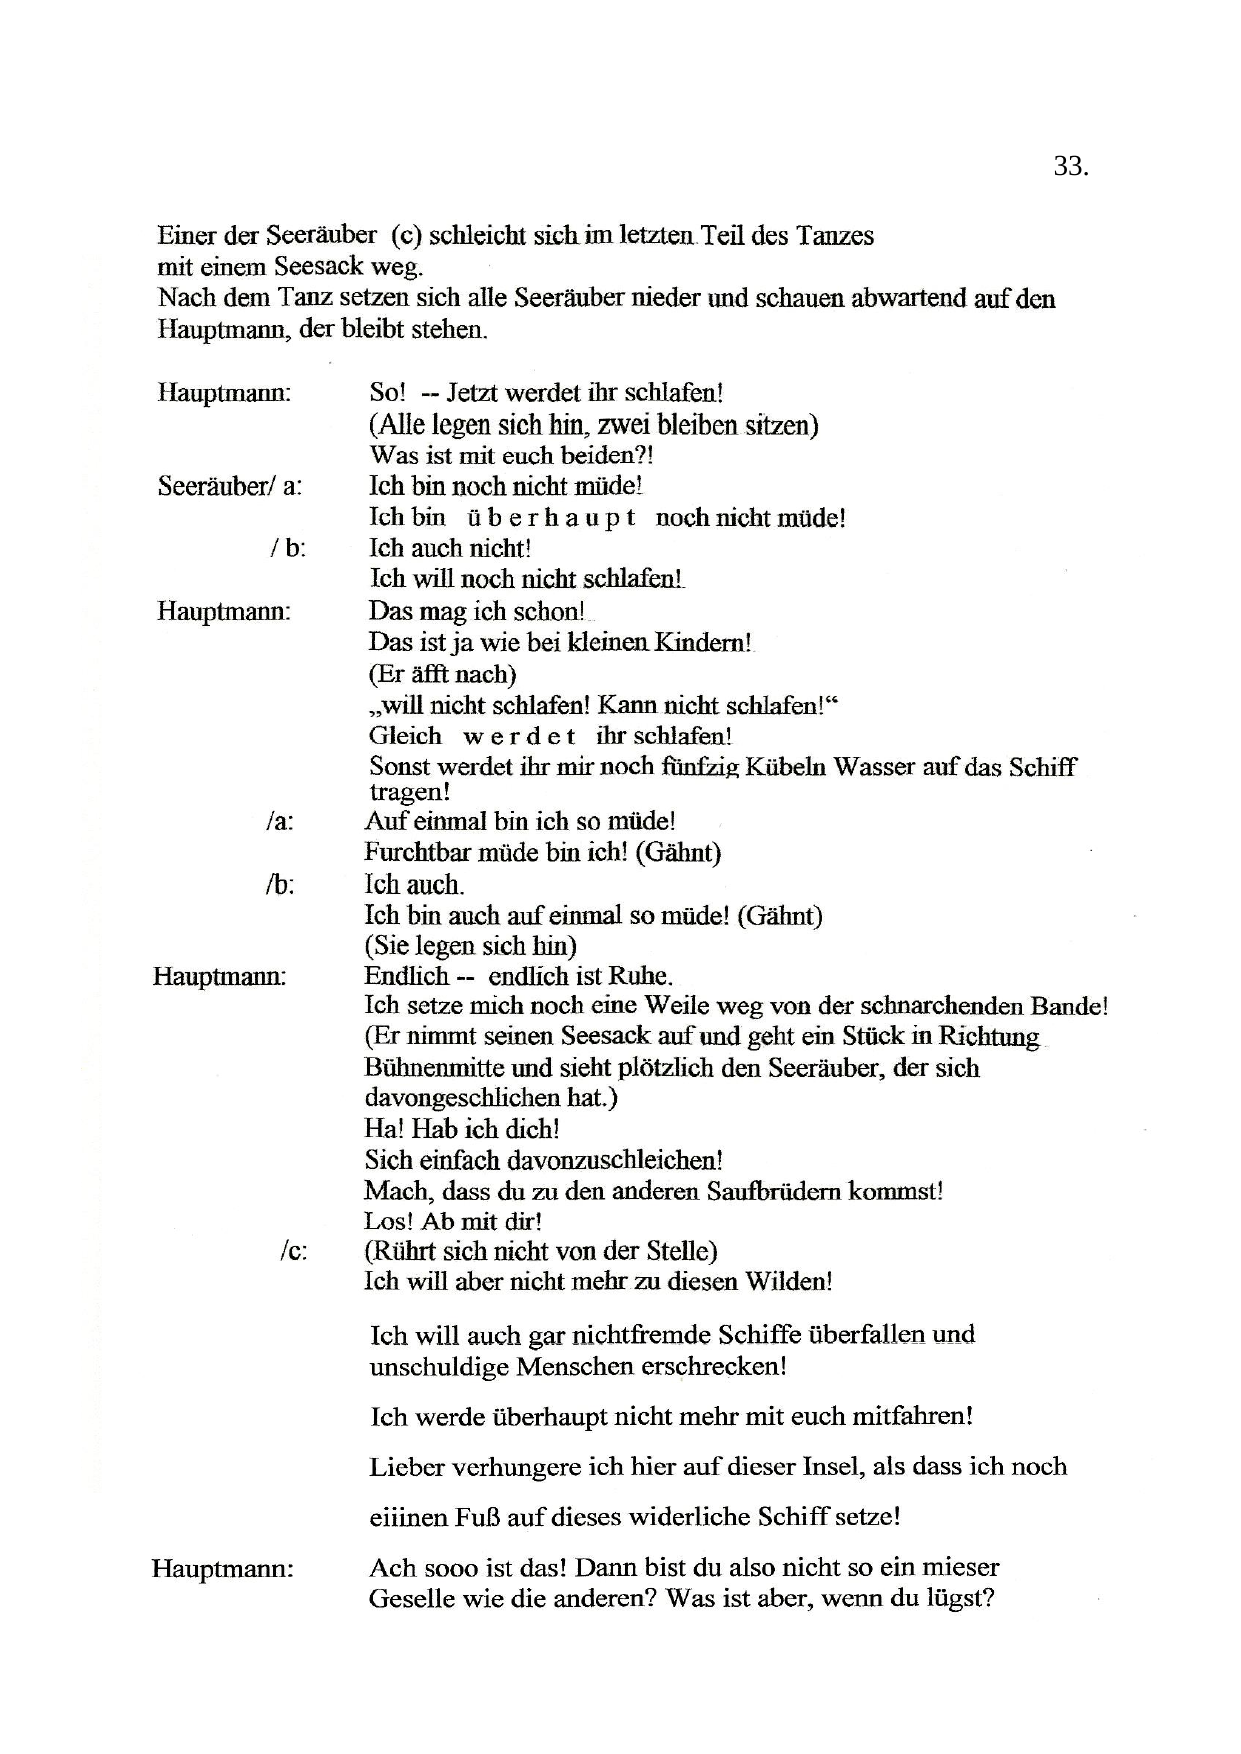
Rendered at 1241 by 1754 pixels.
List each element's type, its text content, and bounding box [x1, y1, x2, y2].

text 33. [148, 148, 1093, 181]
picture [81, 219, 1158, 1643]
